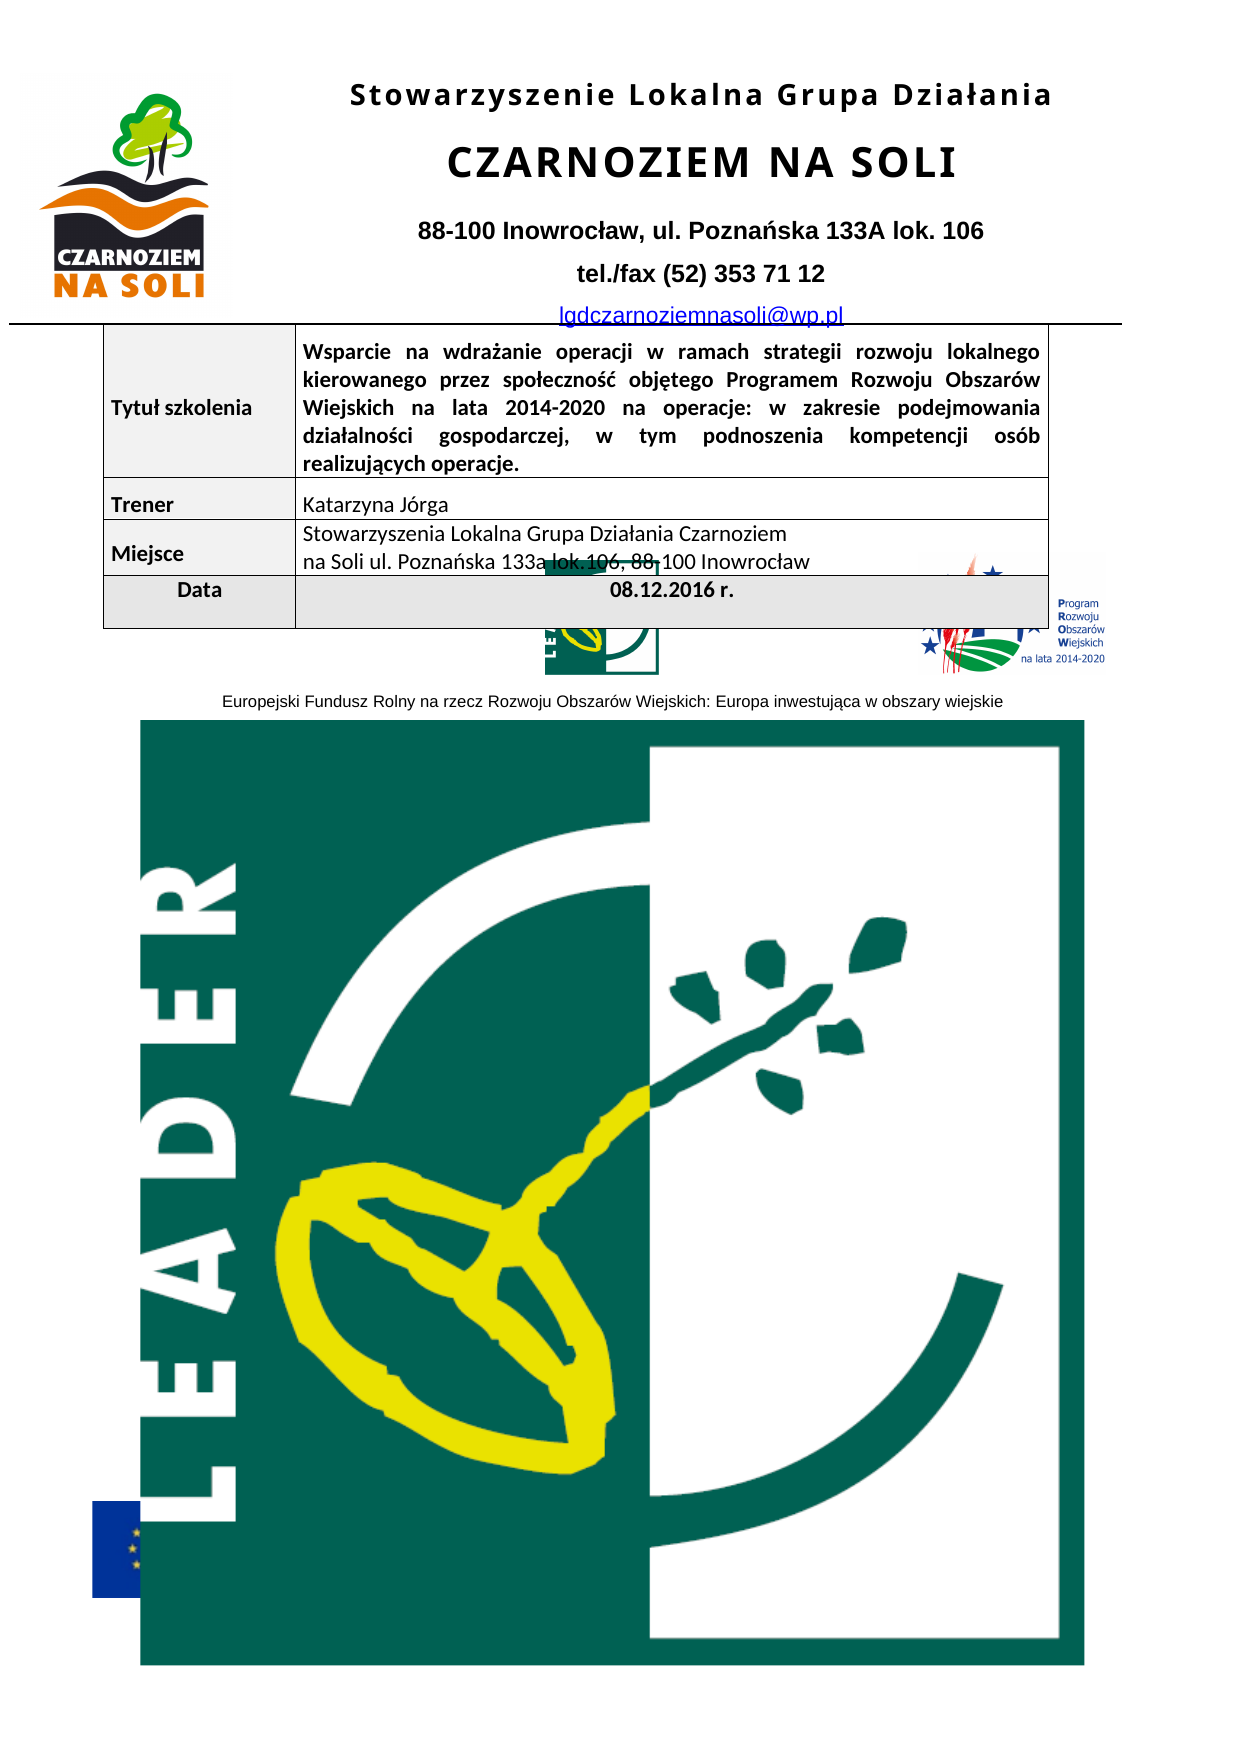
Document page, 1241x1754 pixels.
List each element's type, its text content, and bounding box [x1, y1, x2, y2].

table_cell 08.12.2016 r. [296, 576, 1048, 628]
table_header Wsparcie na wdrażanie operacji w ramach strategii rozwoju lokalnego kierowanego przez społeczność objętego Programem Rozwoju Obszarów Wiejskich na lata 2014-2020 na operacje: w zakresie podejmowania działalności gospodarczej, w tym podnoszenia kompetencji osób realizujących operacje. [296, 325, 1048, 477]
table_cell Katarzyna Jórga [296, 478, 1048, 518]
picture [918, 552, 1106, 675]
table_header Tytuł szkolenia [104, 325, 295, 477]
table_cell Trener [104, 478, 295, 518]
picture [20, 73, 233, 318]
table_cell Stowarzyszenia Lokalna Grupa Działania Czarnoziem na Soli ul. Poznańska 133a lok.106, 88-100 Inowrocław [296, 520, 1048, 575]
table_cell Miejsce [104, 520, 295, 575]
picture [545, 629, 659, 675]
picture [92, 720, 1086, 1667]
table_cell Data [104, 576, 295, 628]
